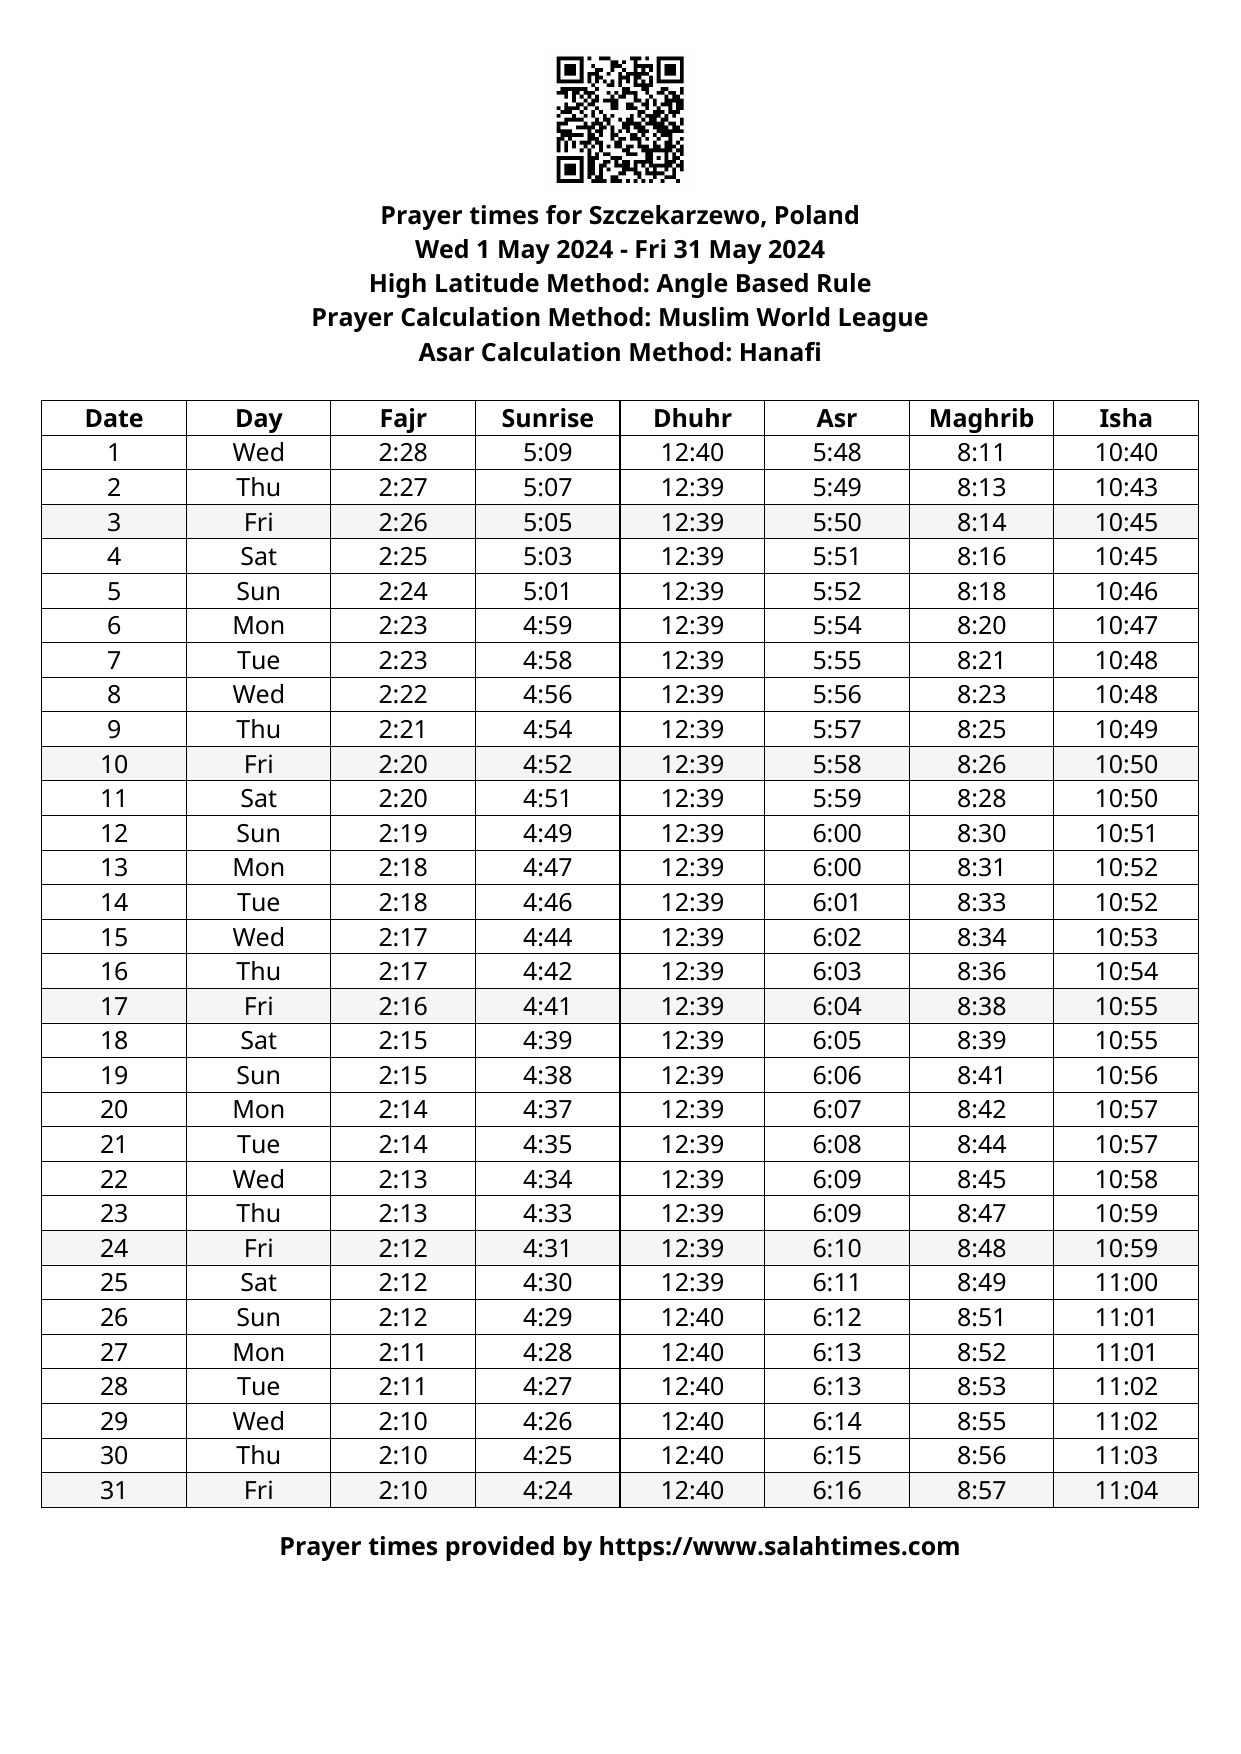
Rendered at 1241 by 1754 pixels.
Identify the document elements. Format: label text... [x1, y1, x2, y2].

table_cell 2:25 [331, 539, 475, 573]
table_cell 6:02 [765, 920, 909, 953]
table_cell 4:44 [476, 920, 619, 953]
table_cell 8:52 [910, 1335, 1053, 1368]
table_cell 8:33 [910, 885, 1053, 919]
table_cell 8:51 [910, 1300, 1053, 1334]
table_cell 28 [42, 1369, 186, 1403]
table_cell 13 [42, 851, 186, 884]
table_cell 5:50 [765, 505, 909, 538]
table_cell 31 [42, 1473, 186, 1507]
table_cell 6:01 [765, 885, 909, 919]
table_cell 4:34 [476, 1162, 619, 1195]
table_cell 5:57 [765, 712, 909, 746]
table_cell 10:48 [1054, 643, 1198, 677]
table_cell 4:59 [476, 609, 619, 642]
table_cell 10:53 [1054, 920, 1198, 953]
table_cell 12:39 [621, 920, 764, 953]
table_cell 4:25 [476, 1439, 619, 1472]
table_cell 7 [42, 643, 186, 677]
table_cell 12:39 [621, 712, 764, 746]
table_cell 2:27 [331, 470, 475, 504]
table_cell 20 [42, 1093, 186, 1126]
table_cell 12:39 [621, 643, 764, 677]
table_cell 2:20 [331, 781, 475, 815]
table_cell 6:08 [765, 1127, 909, 1161]
table_cell 10:45 [1054, 505, 1198, 538]
table_cell 10:55 [1054, 1024, 1198, 1057]
table_cell 5:51 [765, 539, 909, 573]
table_cell 2:21 [331, 712, 475, 746]
table_cell 12:40 [621, 436, 764, 469]
table_cell 2:15 [331, 1058, 475, 1092]
table_cell 30 [42, 1439, 186, 1472]
table_cell 4:51 [476, 781, 619, 815]
table_cell 12:39 [621, 851, 764, 884]
table_cell 2:12 [331, 1231, 475, 1264]
table_cell 8:26 [910, 747, 1053, 780]
text Prayer times provided by https://www.salahtimes.com [42, 1528, 1198, 1563]
table_cell Wed [187, 920, 330, 953]
table_cell 6:00 [765, 851, 909, 884]
table_cell Fri [187, 747, 330, 780]
table_cell 8:55 [910, 1404, 1053, 1437]
table_cell 4:46 [476, 885, 619, 919]
table_cell 8:21 [910, 643, 1053, 677]
table_cell 2:10 [331, 1404, 475, 1437]
table_cell 5:03 [476, 539, 619, 573]
table_cell Tue [187, 1369, 330, 1403]
table_cell 2 [42, 470, 186, 504]
table_cell 17 [42, 989, 186, 1022]
table_cell Tue [187, 885, 330, 919]
table_cell Mon [187, 1093, 330, 1126]
table_cell 11:03 [1054, 1439, 1198, 1472]
table_cell Mon [187, 851, 330, 884]
table_cell 22 [42, 1162, 186, 1195]
table_cell 12 [42, 816, 186, 849]
table_cell 2:17 [331, 920, 475, 953]
table_cell 8:31 [910, 851, 1053, 884]
table_cell 12:40 [621, 1300, 764, 1334]
table_cell 4:27 [476, 1369, 619, 1403]
table_cell 2:19 [331, 816, 475, 849]
table_cell 2:26 [331, 505, 475, 538]
table_cell 4:35 [476, 1127, 619, 1161]
table_cell 8 [42, 678, 186, 711]
table_cell 10:57 [1054, 1093, 1198, 1126]
table_cell 27 [42, 1335, 186, 1368]
table_cell 5:49 [765, 470, 909, 504]
table_cell 4:38 [476, 1058, 619, 1092]
table_cell 2:17 [331, 954, 475, 988]
table_cell 8:28 [910, 781, 1053, 815]
table_cell 10:59 [1054, 1231, 1198, 1264]
table_cell 2:24 [331, 574, 475, 607]
table_cell 8:30 [910, 816, 1053, 849]
table_cell 6:09 [765, 1196, 909, 1230]
table_cell 5:52 [765, 574, 909, 607]
table_cell 8:18 [910, 574, 1053, 607]
table_cell 11 [42, 781, 186, 815]
table_cell 9 [42, 712, 186, 746]
table_cell 4:26 [476, 1404, 619, 1437]
table_cell 2:14 [331, 1093, 475, 1126]
table_cell 8:42 [910, 1093, 1053, 1126]
table_cell 2:22 [331, 678, 475, 711]
table_cell 12:39 [621, 539, 764, 573]
table_cell Wed [187, 1404, 330, 1437]
table_cell 2:23 [331, 643, 475, 677]
table_cell 26 [42, 1300, 186, 1334]
table_cell 10:56 [1054, 1058, 1198, 1092]
table_cell 25 [42, 1266, 186, 1299]
table_cell 10:55 [1054, 989, 1198, 1022]
table_cell 2:13 [331, 1196, 475, 1230]
table_cell 5:48 [765, 436, 909, 469]
table_cell 12:39 [621, 1231, 764, 1264]
table_cell 12:39 [621, 678, 764, 711]
table_cell Sun [187, 1058, 330, 1092]
table_cell 8:36 [910, 954, 1053, 988]
table_cell 8:47 [910, 1196, 1053, 1230]
table_cell 12:39 [621, 954, 764, 988]
table_cell 10 [42, 747, 186, 780]
table_cell 12:39 [621, 505, 764, 538]
table_cell Mon [187, 1335, 330, 1368]
table_cell 14 [42, 885, 186, 919]
table_cell 4:28 [476, 1335, 619, 1368]
table_cell 6:06 [765, 1058, 909, 1092]
table_cell 2:28 [331, 436, 475, 469]
table_cell 15 [42, 920, 186, 953]
table_cell Wed [187, 436, 330, 469]
table_cell 10:59 [1054, 1196, 1198, 1230]
table_cell 6:11 [765, 1266, 909, 1299]
table_cell 11:01 [1054, 1300, 1198, 1334]
table_cell 8:48 [910, 1231, 1053, 1264]
table_cell 12:39 [621, 1024, 764, 1057]
table_cell 2:10 [331, 1439, 475, 1472]
table_header Fajr [331, 401, 475, 434]
table_cell 8:49 [910, 1266, 1053, 1299]
table_cell 10:45 [1054, 539, 1198, 573]
table_cell 10:48 [1054, 678, 1198, 711]
table_cell 10:46 [1054, 574, 1198, 607]
table_cell 6:03 [765, 954, 909, 988]
table_cell 12:39 [621, 1127, 764, 1161]
table_cell 4:30 [476, 1266, 619, 1299]
table_cell 12:39 [621, 609, 764, 642]
table_cell 10:54 [1054, 954, 1198, 988]
table_cell 19 [42, 1058, 186, 1092]
table_cell 8:25 [910, 712, 1053, 746]
table_cell 12:39 [621, 781, 764, 815]
table_cell 6:16 [765, 1473, 909, 1507]
table_cell 10:51 [1054, 816, 1198, 849]
table_cell 12:39 [621, 885, 764, 919]
table_cell 5:56 [765, 678, 909, 711]
table_cell Sun [187, 1300, 330, 1334]
table_header Maghrib [910, 401, 1053, 434]
table_cell 16 [42, 954, 186, 988]
table_cell Sun [187, 816, 330, 849]
table_cell Wed [187, 678, 330, 711]
table_cell 8:53 [910, 1369, 1053, 1403]
table_cell 5:55 [765, 643, 909, 677]
table_cell 12:40 [621, 1369, 764, 1403]
table_cell Sun [187, 574, 330, 607]
table_cell 12:39 [621, 816, 764, 849]
table_cell 11:04 [1054, 1473, 1198, 1507]
table_cell 4:37 [476, 1093, 619, 1126]
table_cell 10:40 [1054, 436, 1198, 469]
table_cell 6:13 [765, 1369, 909, 1403]
table_cell 4:24 [476, 1473, 619, 1507]
table_cell 6:13 [765, 1335, 909, 1368]
text High Latitude Method: Angle Based Rule [42, 266, 1198, 300]
table_cell 8:44 [910, 1127, 1053, 1161]
table_cell 2:12 [331, 1300, 475, 1334]
table_cell 12:40 [621, 1404, 764, 1437]
table_cell 6:07 [765, 1093, 909, 1126]
table_cell 10:58 [1054, 1162, 1198, 1195]
table_cell Wed [187, 1162, 330, 1195]
table_cell 12:39 [621, 747, 764, 780]
table_cell 4:52 [476, 747, 619, 780]
table_cell 12:39 [621, 1058, 764, 1092]
table_cell 6:12 [765, 1300, 909, 1334]
table_cell 5:07 [476, 470, 619, 504]
table_cell 12:39 [621, 1162, 764, 1195]
table_cell 12:39 [621, 989, 764, 1022]
table_cell Sat [187, 1266, 330, 1299]
table_cell 4:29 [476, 1300, 619, 1334]
table_cell 4:47 [476, 851, 619, 884]
table_cell 5:09 [476, 436, 619, 469]
table_cell 8:16 [910, 539, 1053, 573]
table_cell 5:59 [765, 781, 909, 815]
table_cell Sat [187, 781, 330, 815]
table_cell 8:45 [910, 1162, 1053, 1195]
table_cell 10:47 [1054, 609, 1198, 642]
table_cell 12:39 [621, 1196, 764, 1230]
table_cell Tue [187, 643, 330, 677]
table_cell Thu [187, 954, 330, 988]
table_cell Fri [187, 505, 330, 538]
table_cell 21 [42, 1127, 186, 1161]
table_header Asr [765, 401, 909, 434]
table_cell 2:20 [331, 747, 475, 780]
table_header Day [187, 401, 330, 434]
table_cell 2:16 [331, 989, 475, 1022]
table_cell 8:23 [910, 678, 1053, 711]
text Asar Calculation Method: Hanafi [42, 334, 1198, 368]
table_cell 12:39 [621, 1266, 764, 1299]
table_cell 4:33 [476, 1196, 619, 1230]
picture [542, 41, 699, 198]
table_header Isha [1054, 401, 1198, 434]
table_cell 4:56 [476, 678, 619, 711]
table_cell 10:52 [1054, 851, 1198, 884]
table_cell 4:49 [476, 816, 619, 849]
table_cell 8:34 [910, 920, 1053, 953]
table_cell 12:40 [621, 1335, 764, 1368]
table_cell 11:02 [1054, 1404, 1198, 1437]
table_cell Tue [187, 1127, 330, 1161]
table_cell 12:39 [621, 470, 764, 504]
table_cell 5:05 [476, 505, 619, 538]
table_cell 2:18 [331, 851, 475, 884]
text Prayer times for Szczekarzewo, Poland [42, 198, 1198, 232]
table_cell 5 [42, 574, 186, 607]
table_cell 2:15 [331, 1024, 475, 1057]
table_cell 8:38 [910, 989, 1053, 1022]
table_cell 12:39 [621, 574, 764, 607]
table_cell 12:40 [621, 1439, 764, 1472]
table_cell 8:14 [910, 505, 1053, 538]
text Wed 1 May 2024 - Fri 31 May 2024 [42, 232, 1198, 266]
table_cell 2:11 [331, 1335, 475, 1368]
table_cell 4:54 [476, 712, 619, 746]
table_cell 11:01 [1054, 1335, 1198, 1368]
table_cell 4:31 [476, 1231, 619, 1264]
table_cell 2:13 [331, 1162, 475, 1195]
table_cell 8:56 [910, 1439, 1053, 1472]
table_cell 11:00 [1054, 1266, 1198, 1299]
table_cell 6:15 [765, 1439, 909, 1472]
table_cell 23 [42, 1196, 186, 1230]
table_cell 10:49 [1054, 712, 1198, 746]
table_cell 8:20 [910, 609, 1053, 642]
table_cell 29 [42, 1404, 186, 1437]
table_cell 6:10 [765, 1231, 909, 1264]
text Prayer Calculation Method: Muslim World League [42, 300, 1198, 334]
table_cell 2:23 [331, 609, 475, 642]
table_cell 4:58 [476, 643, 619, 677]
table_cell 24 [42, 1231, 186, 1264]
table_cell Thu [187, 1196, 330, 1230]
table_cell Fri [187, 989, 330, 1022]
table_cell Mon [187, 609, 330, 642]
table_cell 1 [42, 436, 186, 469]
table_cell 6:00 [765, 816, 909, 849]
table_cell 4:41 [476, 989, 619, 1022]
table_cell 2:10 [331, 1473, 475, 1507]
table_cell 2:14 [331, 1127, 475, 1161]
table_cell 3 [42, 505, 186, 538]
table_cell 8:57 [910, 1473, 1053, 1507]
table_cell 18 [42, 1024, 186, 1057]
table_cell Thu [187, 712, 330, 746]
table_cell 8:41 [910, 1058, 1053, 1092]
table_cell 12:40 [621, 1473, 764, 1507]
table_cell 5:58 [765, 747, 909, 780]
table_cell 5:01 [476, 574, 619, 607]
table_cell Thu [187, 470, 330, 504]
table_cell 10:43 [1054, 470, 1198, 504]
table_header Date [42, 401, 186, 434]
table_cell 4:42 [476, 954, 619, 988]
table_cell 10:50 [1054, 781, 1198, 815]
table_cell Fri [187, 1231, 330, 1264]
table_cell 10:57 [1054, 1127, 1198, 1161]
table_cell Fri [187, 1473, 330, 1507]
table_header Sunrise [476, 401, 619, 434]
table_cell 2:11 [331, 1369, 475, 1403]
table_cell 2:18 [331, 885, 475, 919]
table_cell 10:52 [1054, 885, 1198, 919]
table_cell 6:09 [765, 1162, 909, 1195]
table_cell 8:11 [910, 436, 1053, 469]
table_cell 6:14 [765, 1404, 909, 1437]
table_cell 6 [42, 609, 186, 642]
table_cell 5:54 [765, 609, 909, 642]
table_cell 8:39 [910, 1024, 1053, 1057]
table_cell 6:05 [765, 1024, 909, 1057]
table_cell 8:13 [910, 470, 1053, 504]
table_cell Sat [187, 1024, 330, 1057]
table_cell 4 [42, 539, 186, 573]
table_cell 10:50 [1054, 747, 1198, 780]
table_cell 11:02 [1054, 1369, 1198, 1403]
table_header Dhuhr [621, 401, 764, 434]
table_cell 6:04 [765, 989, 909, 1022]
table_cell 12:39 [621, 1093, 764, 1126]
table_cell 4:39 [476, 1024, 619, 1057]
table_cell Thu [187, 1439, 330, 1472]
table_cell Sat [187, 539, 330, 573]
table_cell 2:12 [331, 1266, 475, 1299]
